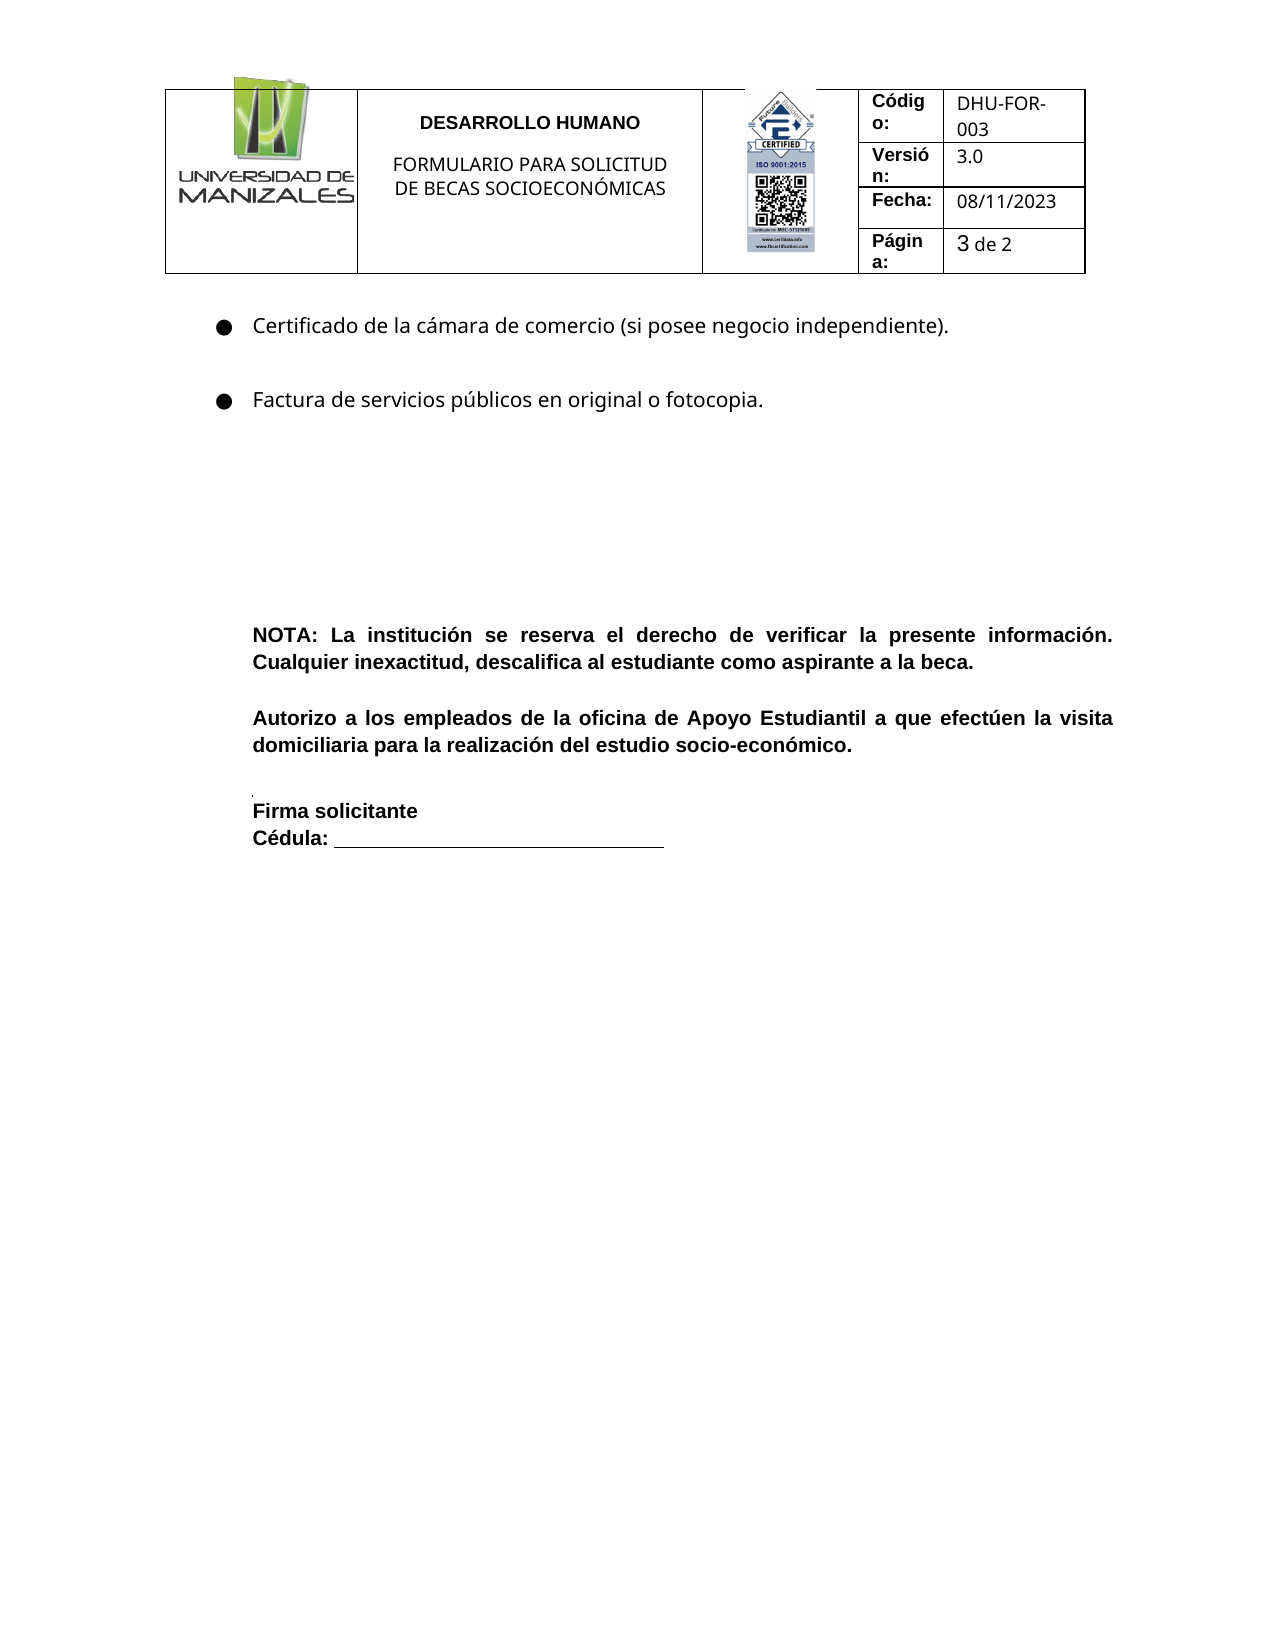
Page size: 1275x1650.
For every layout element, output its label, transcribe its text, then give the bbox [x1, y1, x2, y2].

picture [744, 89, 817, 255]
text Cédula: [252, 826, 1114, 850]
picture [179, 90, 355, 203]
list Factura de servicios públicos en original o fotocopia. [215, 377, 1114, 420]
list Certificado de la cámara de comercio (si posee negocio independiente). [215, 302, 1114, 345]
text Firma solicitante [252, 793, 1114, 823]
picture [179, 77, 355, 89]
text NOTA: La institución se reserva el derecho de verificar la presente información. Cualquier inexactitud, descalifica al estudiante como aspirante a la beca. [252, 623, 1114, 674]
text Autorizo a los empleados de la oficina de Apoyo Estudiantil a que efectúen la visita domiciliaria para la realización del estudio socio-económico. [252, 705, 1114, 757]
